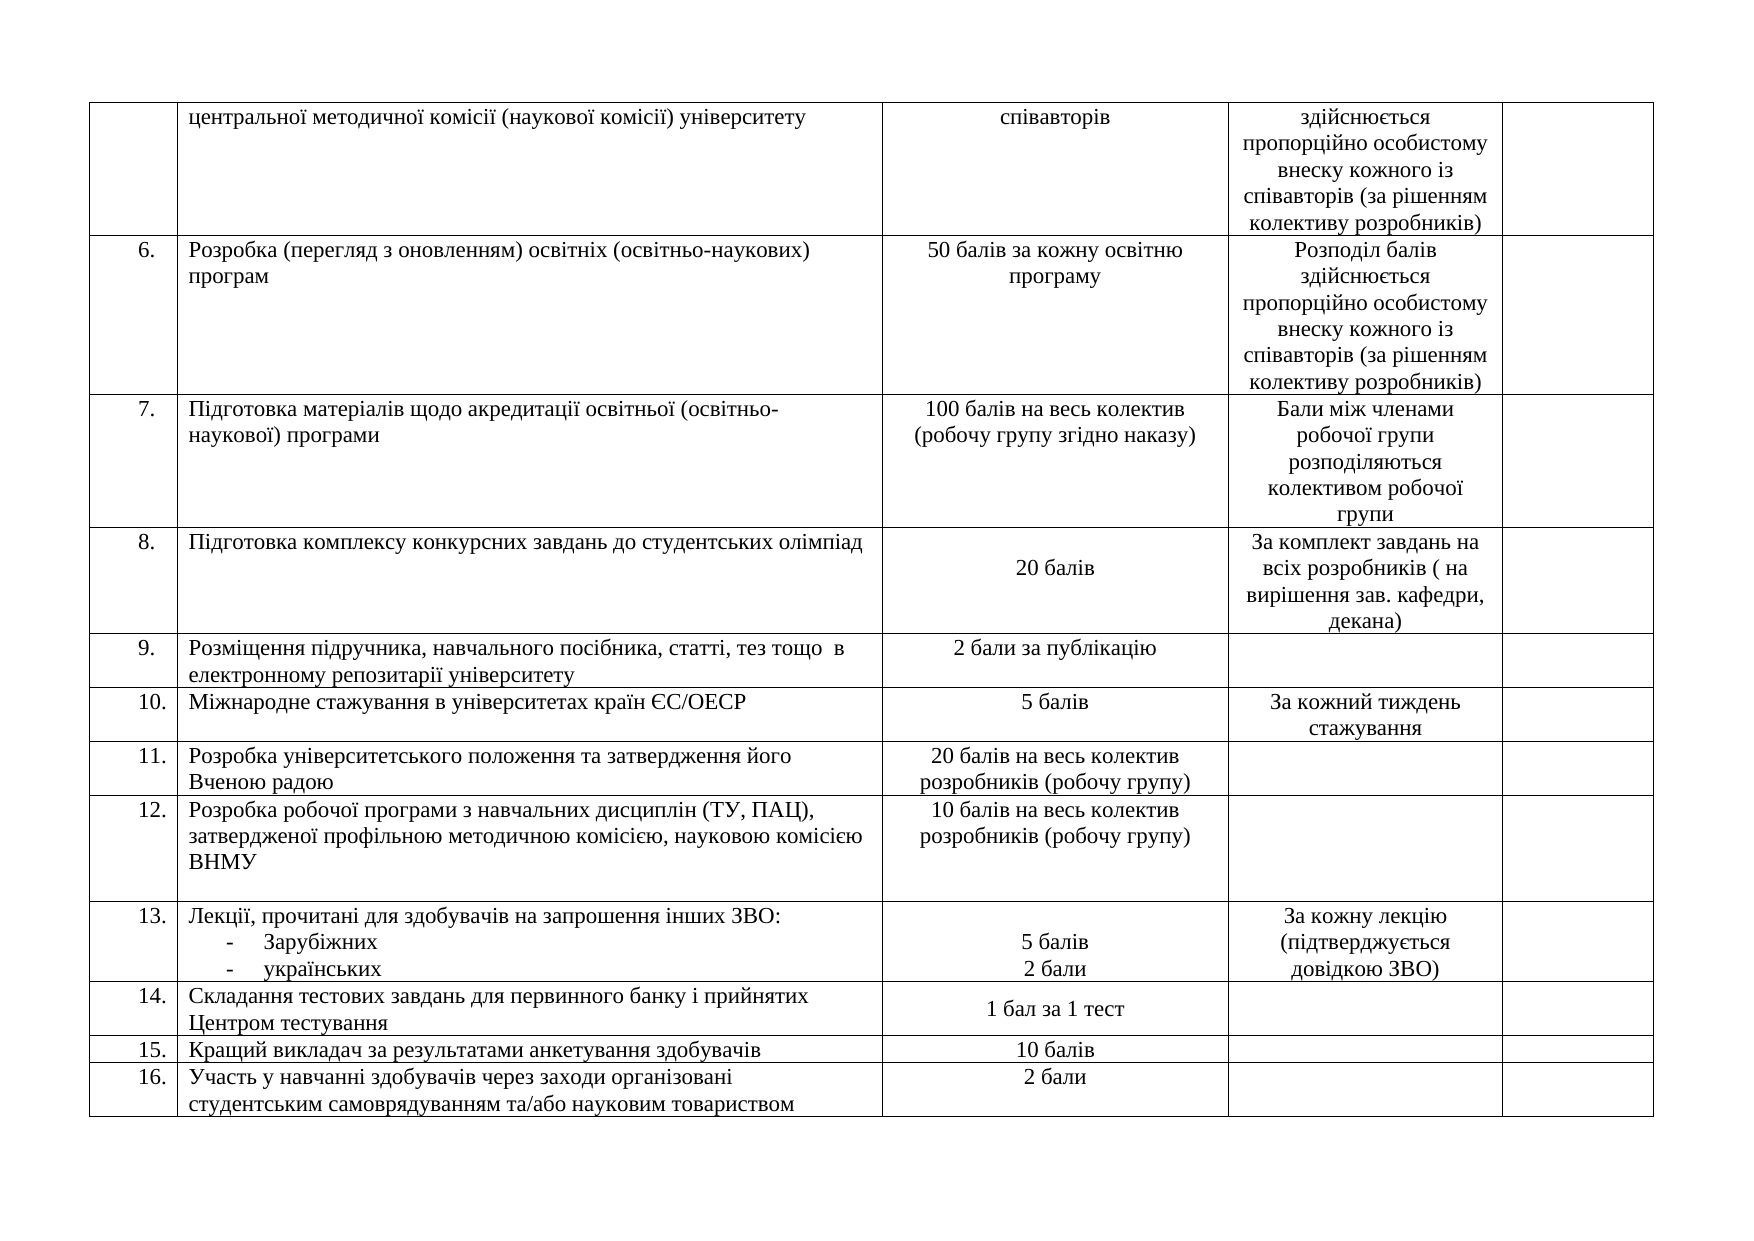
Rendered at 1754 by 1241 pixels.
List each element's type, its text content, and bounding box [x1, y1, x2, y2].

table_cell [90, 395, 177, 527]
table_cell [1503, 902, 1653, 981]
table_cell 50 балів за кожну освітню програму [883, 236, 1228, 394]
table_cell 5 балів [883, 688, 1228, 741]
table_cell [1503, 742, 1653, 794]
table_cell Розподіл балів здійснюється пропорційно особистому внеску кожного із співавторів (за рішенням колективу розробників) [1229, 236, 1502, 394]
table_cell 100 балів на весь колектив (робочу групу згідно наказу) [883, 395, 1228, 527]
table_cell 2 бали за публікацію [883, 634, 1228, 687]
table_cell [1503, 103, 1653, 235]
table_cell За комплект завдань на всіх розробників ( на вирішення зав. кафедри, декана) [1229, 528, 1502, 633]
table_cell [1503, 688, 1653, 741]
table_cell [883, 103, 1228, 235]
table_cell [1229, 103, 1502, 235]
table_cell [90, 1063, 177, 1116]
table_cell [90, 688, 177, 741]
table_cell [1229, 1063, 1502, 1116]
table_cell Розробка робочої програми з навчальних дисциплін (ТУ, ПАЦ), затвердженої профільною методичною комісією, науковою комісією ВНМУ [178, 796, 882, 901]
table_cell [90, 528, 177, 633]
table_cell [1503, 796, 1653, 901]
table_cell [90, 796, 177, 901]
table_cell [1503, 528, 1653, 633]
table_cell [90, 1036, 177, 1062]
table_cell [1229, 634, 1502, 687]
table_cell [178, 103, 882, 235]
table_cell Розробка (перегляд з оновленням) освітніх (освітньо-наукових) програм [178, 236, 882, 394]
table_cell [1229, 742, 1502, 794]
table_cell [1229, 796, 1502, 901]
table_cell Лекції, прочитані для здобувачів на запрошення інших ЗВО: Зарубіжних українських [178, 902, 882, 981]
table_cell 5 балів 2 бали [883, 902, 1228, 981]
table_cell [1503, 1063, 1653, 1116]
table_cell [1503, 1036, 1653, 1062]
table_cell Розробка університетського положення та затвердження його Вченою радою [178, 742, 882, 794]
table_cell Складання тестових завдань для первинного банку і прийнятих Центром тестування [178, 982, 882, 1035]
table_cell 2 бали [883, 1063, 1228, 1116]
table_cell [90, 236, 177, 394]
table_cell Підготовка матеріалів щодо акредитації освітньої (освітньо-наукової) програми [178, 395, 882, 527]
table_cell [1229, 982, 1502, 1035]
table_cell 1 бал за 1 тест [883, 982, 1228, 1035]
table_cell [1229, 1036, 1502, 1062]
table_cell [178, 1063, 882, 1116]
table_cell [90, 982, 177, 1035]
table_cell [90, 634, 177, 687]
table_cell За кожний тиждень стажування [1229, 688, 1502, 741]
table_cell [1503, 982, 1653, 1035]
table_cell [90, 103, 177, 235]
table_cell 20 балів [883, 528, 1228, 633]
table_cell [1503, 634, 1653, 687]
table_cell [1503, 236, 1653, 394]
table_cell 20 балів на весь колектив розробників (робочу групу) [883, 742, 1228, 794]
table_cell Розміщення підручника, навчального посібника, статті, тез тощо в електронному репозитарії університету [178, 634, 882, 687]
table_cell За кожну лекцію (підтверджується довідкою ЗВО) [1229, 902, 1502, 981]
table_cell 10 балів [883, 1036, 1228, 1062]
table_cell Міжнародне стажування в університетах країн ЄС/ОЕСР [178, 688, 882, 741]
table_cell Кращий викладач за результатами анкетування здобувачів [178, 1036, 882, 1062]
table_cell [1503, 395, 1653, 527]
table_cell Підготовка комплексу конкурсних завдань до студентських олімпіад [178, 528, 882, 633]
table_cell [90, 742, 177, 794]
table_cell Бали між членами робочої групи розподіляються колективом робочої групи [1229, 395, 1502, 527]
table_cell [90, 902, 177, 981]
table_cell 10 балів на весь колектив розробників (робочу групу) [883, 796, 1228, 901]
